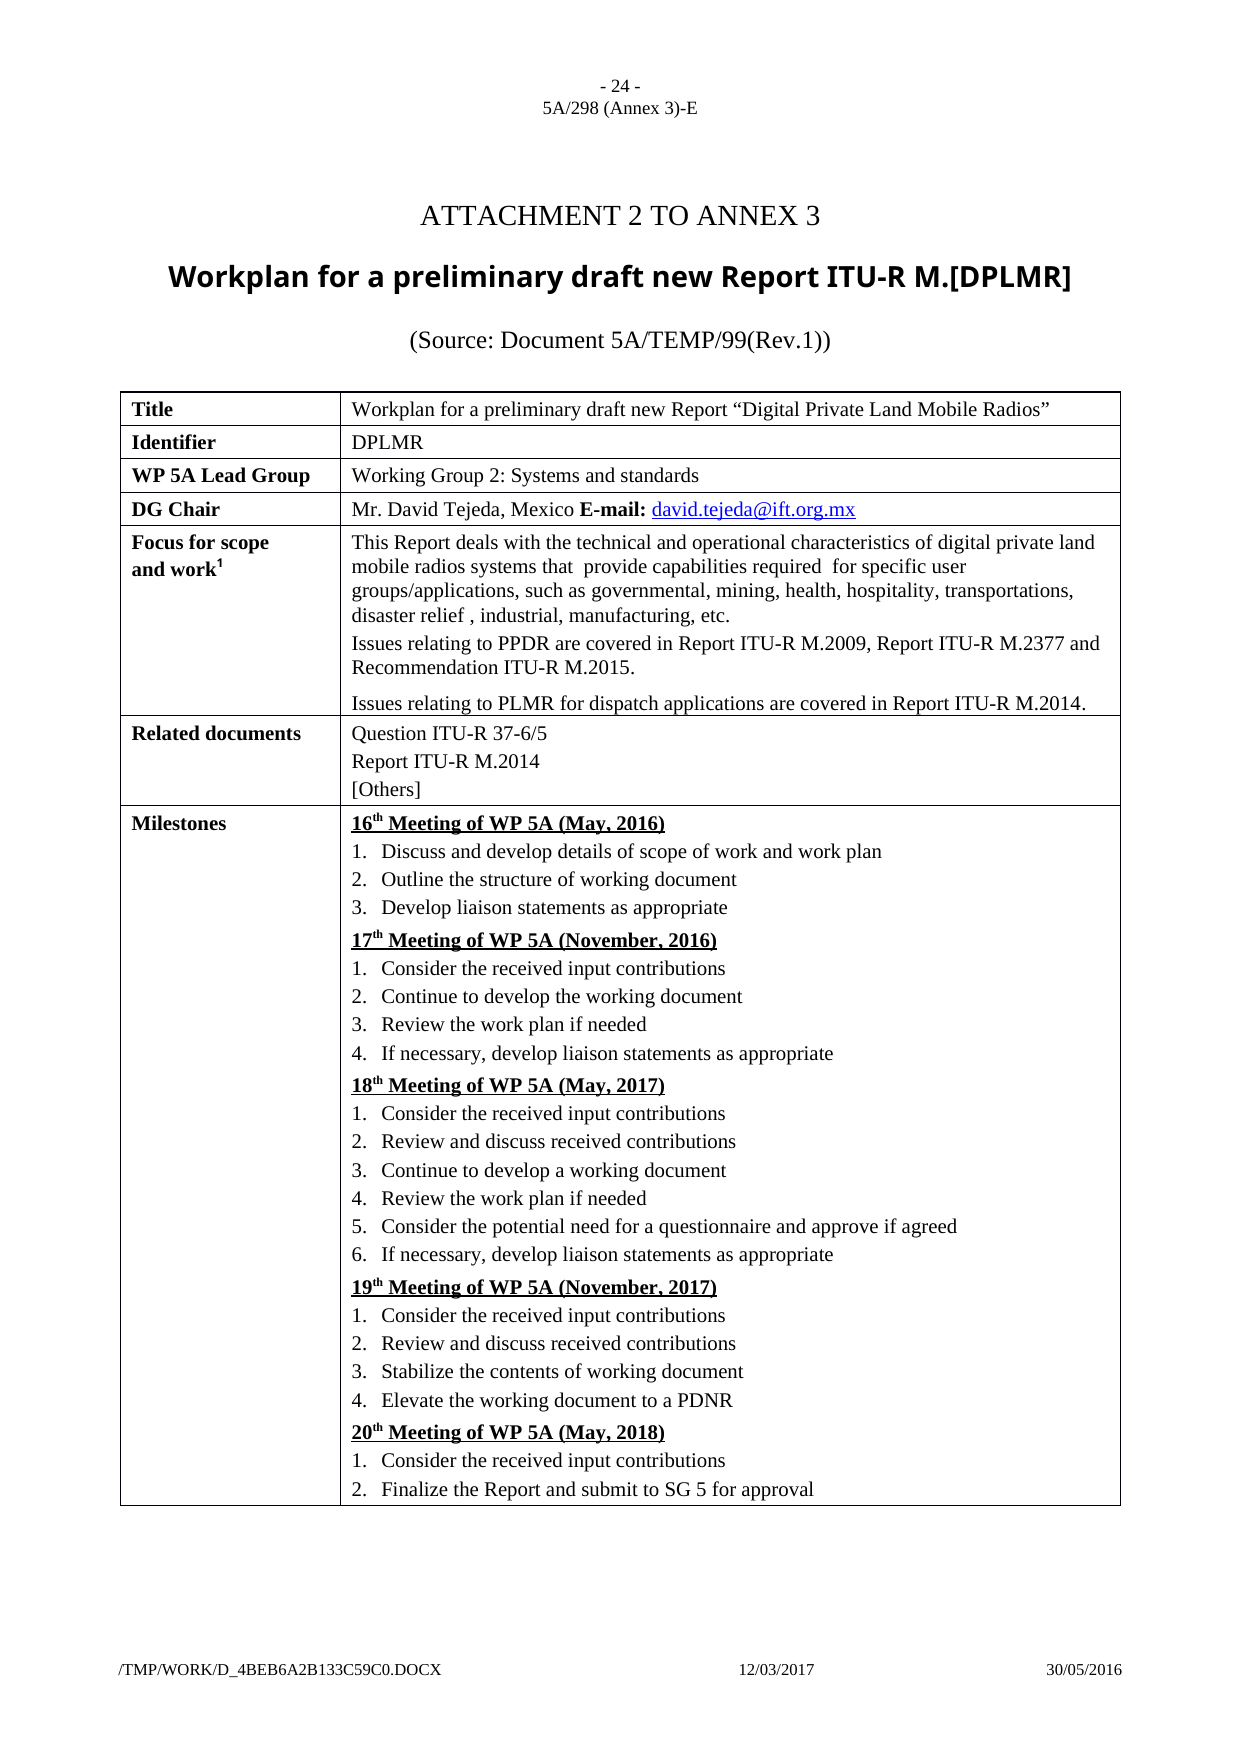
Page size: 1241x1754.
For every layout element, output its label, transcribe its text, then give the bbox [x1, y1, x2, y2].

title Workplan for a preliminary draft new Report ITU-R M.[DPLMR] [118, 256, 1122, 296]
table_cell Mr. David Tejeda, Mexico E-mail: david.tejeda@ift.org.mx [341, 493, 1120, 525]
table_header Title [121, 393, 340, 425]
title (Source: Document 5A/TEMP/99(Rev.1)) [118, 325, 1122, 354]
text Attachment 2 to Annex 3 [118, 198, 1122, 231]
table_cell Focus for scope and work1 [121, 526, 340, 715]
table_cell Working Group 2: Systems and standards [341, 459, 1120, 492]
table_cell Identifier [121, 426, 340, 458]
table_cell Related documents [121, 716, 340, 805]
table_cell 16th Meeting of WP 5A (May, 2016) 1. Discuss and develop details of scope of work and work plan 2. Outline the structure of working document 3. Develop liaison statements as appropriate 17th Meeting of WP 5A (November, 2016) 1. Consider the received input contributions 2. Continue to develop the working document 3. Review the work plan if needed 4. If necessary, develop liaison statements as appropriate 18th Meeting of WP 5A (May, 2017) 1. Consider the received input contributions 2. Review and discuss received contributions 3. Continue to develop a working document 4. Review the work plan if needed 5. Consider the potential need for a questionnaire and approve if agreed 6. If necessary, develop liaison statements as appropriate 19th Meeting of WP 5A (November, 2017) 1. Consider the received input contributions 2. Review and discuss received contributions 3. Stabilize the contents of working document 4. Elevate the working document to a PDNR 20th Meeting of WP 5A (May, 2018) 1. Consider the received input contributions 2. Finalize the Report and submit to SG 5 for approval [341, 806, 1120, 1505]
table_cell DG Chair [121, 493, 340, 525]
table_header Workplan for a preliminary draft new Report “Digital Private Land Mobile Radios” [341, 393, 1120, 425]
table_cell This Report deals with the technical and operational characteristics of digital private land mobile radios systems that provide capabilities required for specific user groups/applications, such as governmental, mining, health, hospitality, transportations, disaster relief , industrial, manufacturing, etc. Issues relating to PPDR are covered in Report ITU-R M.2009, Report ITU-R M.2377 and Recommendation ITU-R M.2015. Issues relating to PLMR for dispatch applications are covered in Report ITU-R M.2014. [341, 526, 1120, 715]
table_cell WP 5A Lead Group [121, 459, 340, 492]
table_cell DPLMR [341, 426, 1120, 458]
table_cell Milestones [121, 806, 340, 1505]
table_cell Question ITU-R 37-6/5 Report ITU-R M.2014 [Others] [341, 716, 1120, 805]
